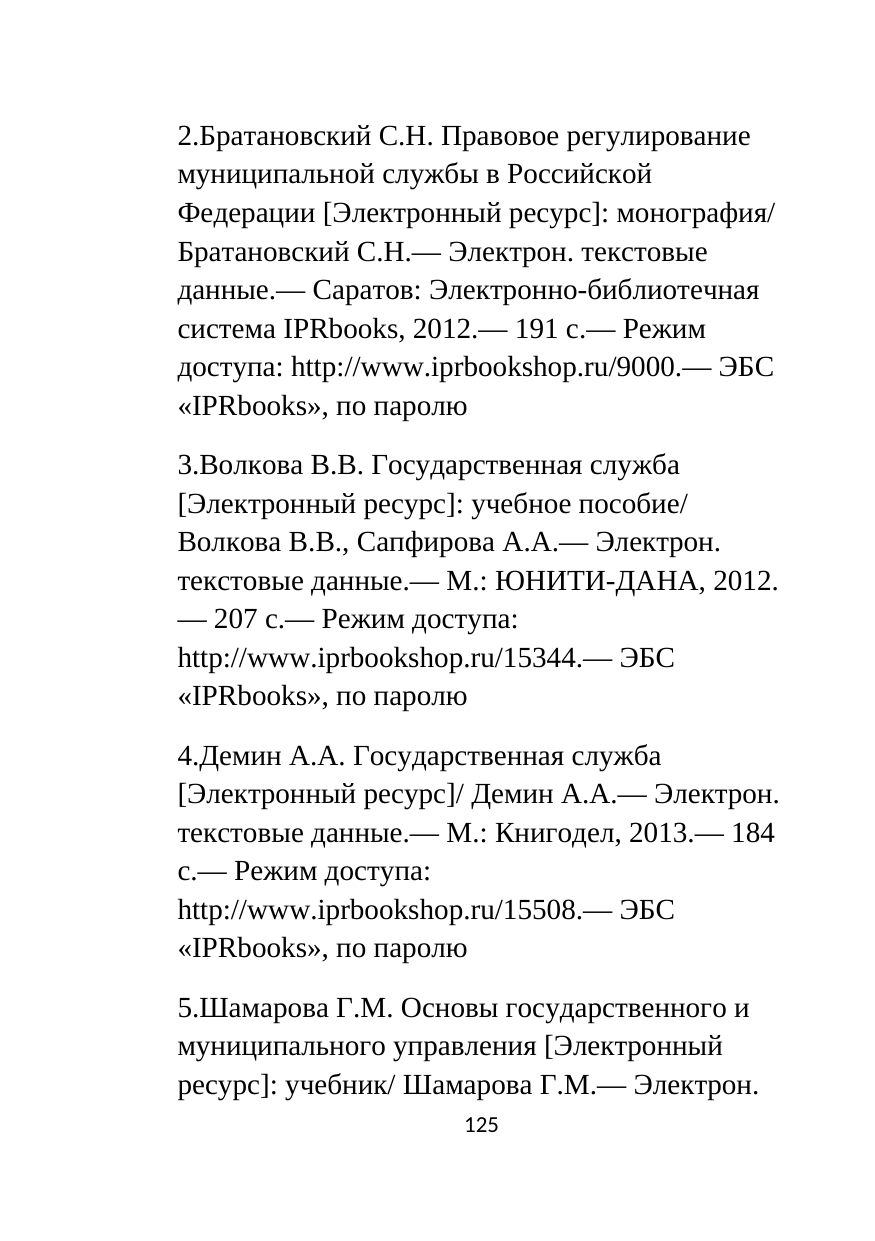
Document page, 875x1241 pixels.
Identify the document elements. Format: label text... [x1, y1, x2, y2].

text 2.Братановский С.Н. Правовое регулирование муниципальной службы в Российской Федерации [Электронный ресурс]: монография/ Братановский С.Н.— Электрон. текстовые данные.— Саратов: Электронно-библиотечная система IPRbooks, 2012.— 191 c.— Режим доступа: http://www.iprbookshop.ru/9000.— ЭБС «IPRbooks», по паролю [177, 118, 785, 421]
text 4.Демин А.А. Государственная служба [Электронный ресурс]/ Демин А.А.— Электрон. текстовые данные.— М.: Книгодел, 2013.— 184 c.— Режим доступа: http://www.iprbookshop.ru/15508.— ЭБС «IPRbooks», по паролю [177, 738, 785, 964]
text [177, 990, 785, 1101]
text 3.Волкова В.В. Государственная служба [Электронный ресурс]: учебное пособие/ Волкова В.В., Сапфирова А.А.— Электрон. текстовые данные.— М.: ЮНИТИ-ДАНА, 2012.— 207 c.— Режим доступа: http://www.iprbookshop.ru/15344.— ЭБС «IPRbooks», по паролю [177, 447, 785, 712]
